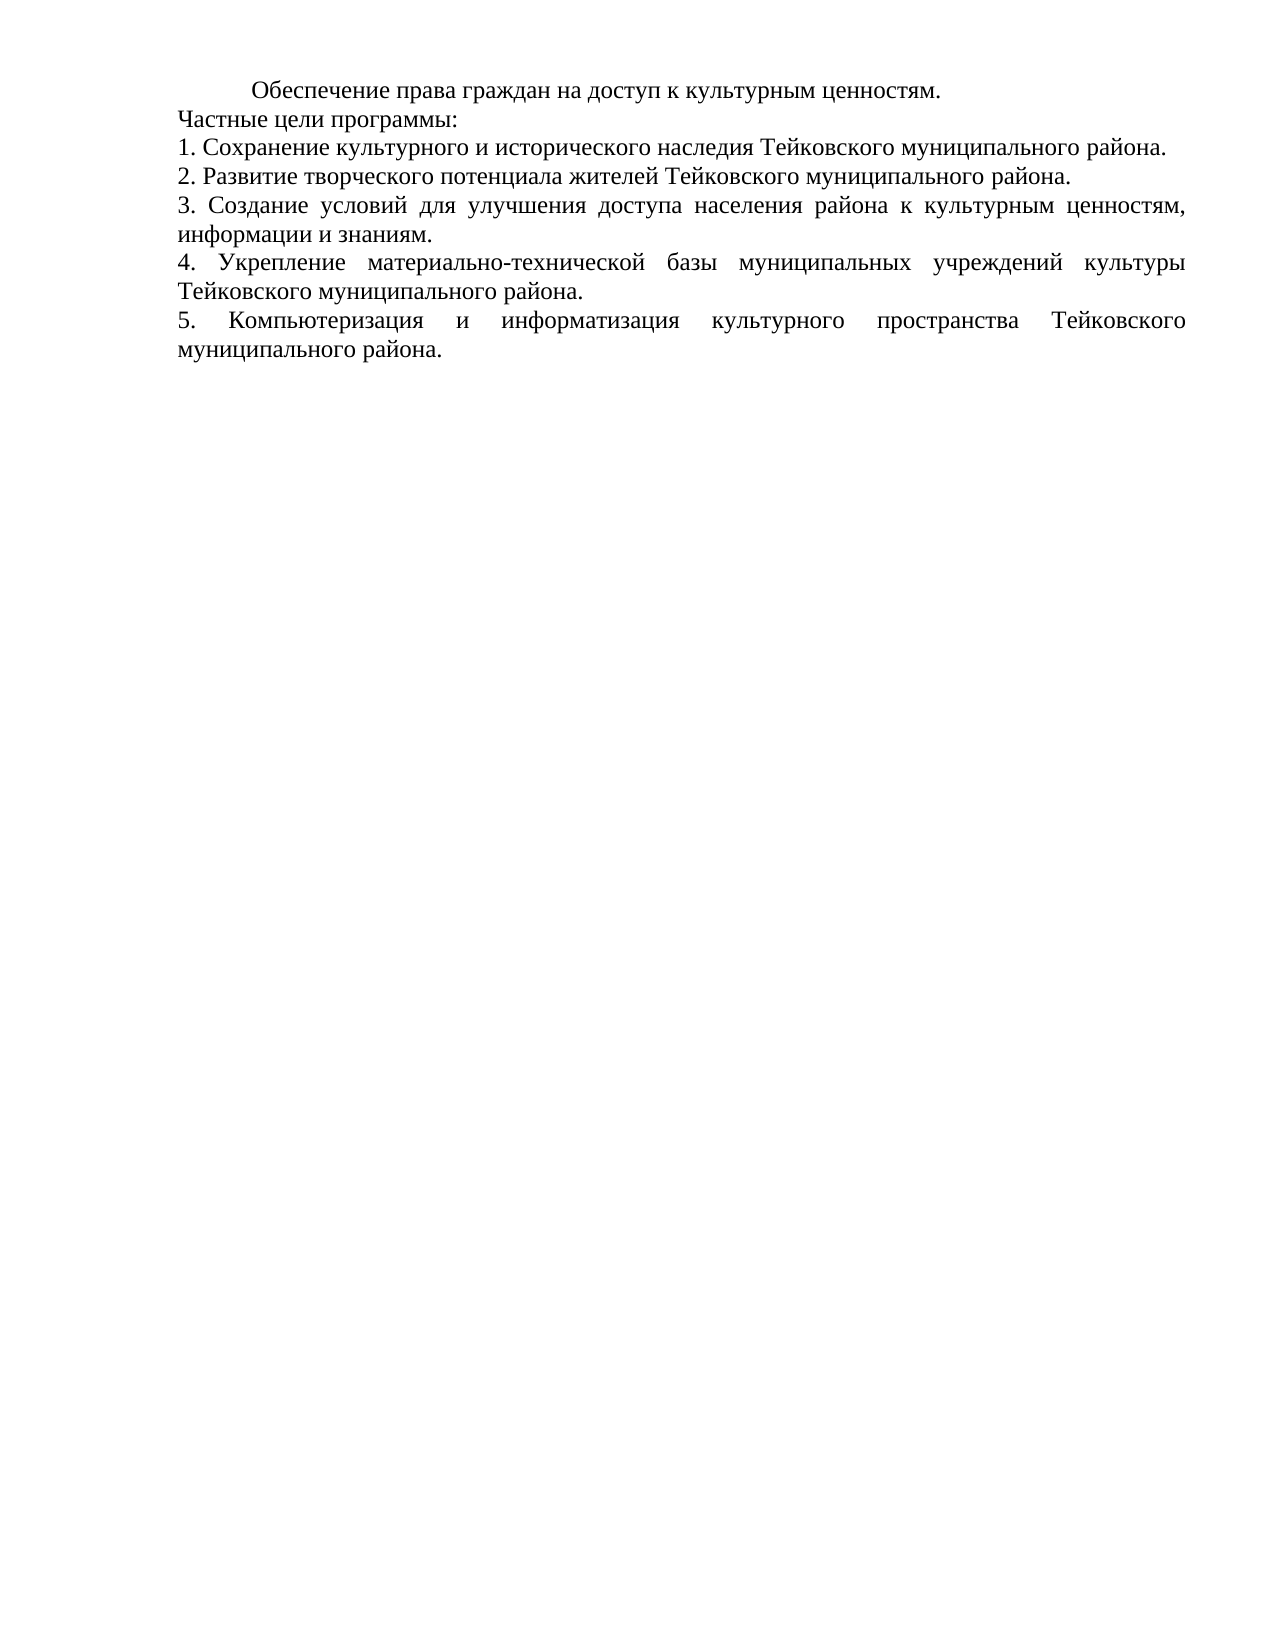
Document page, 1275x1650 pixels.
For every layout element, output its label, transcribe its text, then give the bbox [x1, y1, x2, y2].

text 1. Сохранение культурного и исторического наследия Тейковского муниципального района. [177, 132, 1186, 161]
text Частные цели программы: [177, 104, 1186, 132]
text 5. Компьютеризация и информатизация культурного пространства Тейковского муниципального района. [177, 305, 1186, 362]
text Обеспечение права граждан на доступ к культурным ценностям. [177, 75, 1186, 104]
text 4. Укрепление материально-технической базы муниципальных учреждений культуры Тейковского муниципального района. [177, 247, 1186, 305]
text 3. Создание условий для улучшения доступа населения района к культурным ценностям, информации и знаниям. [177, 190, 1186, 247]
text 2. Развитие творческого потенциала жителей Тейковского муниципального района. [177, 161, 1186, 190]
